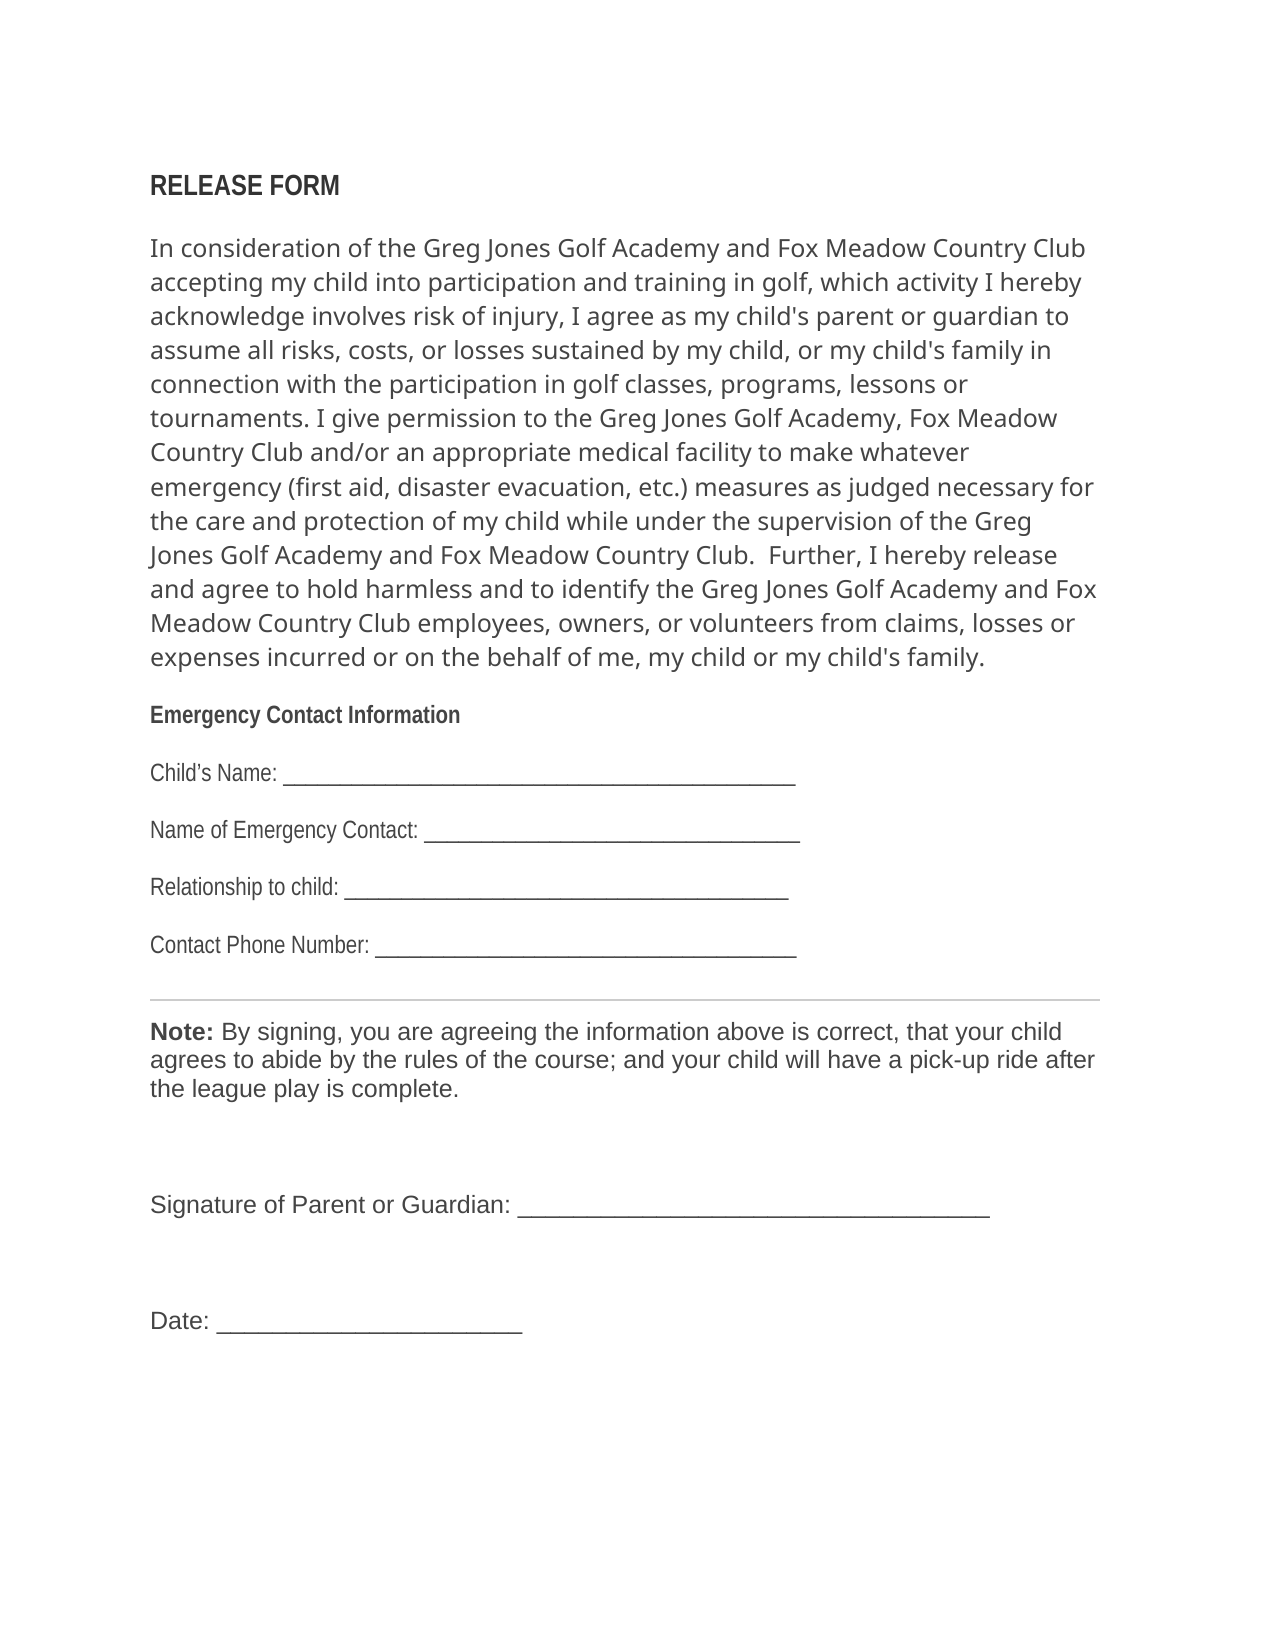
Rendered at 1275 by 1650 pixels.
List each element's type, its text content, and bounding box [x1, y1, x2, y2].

text Name of Emergency Contact: _________________________________ [150, 815, 1100, 844]
text Relationship to child: _______________________________________ [150, 872, 1100, 901]
text Emergency Contact Information [150, 701, 1100, 729]
text Child’s Name: _____________________________________________ [150, 758, 1100, 786]
text RELEASE FORM [150, 150, 1100, 202]
text Contact Phone Number: _____________________________________ [150, 930, 1100, 958]
text In consideration of the Greg Jones Golf Academy and Fox Meadow Country Club accepting my child into participation and training in golf, which activity I hereby acknowledge involves risk of injury, I agree as my child's parent or guardian to assume all risks, costs, or losses sustained by my child, or my child's family in connection with the participation in golf classes, programs, lessons or tournaments. I give permission to the Greg Jones Golf Academy, Fox Meadow Country Club and/or an appropriate medical facility to make whatever emergency (first aid, disaster evacuation, etc.) measures as judged necessary for the care and protection of my child while under the supervision of the Greg Jones Golf Academy and Fox Meadow Country Club. Further, I hereby release and agree to hold harmless and to identify the Greg Jones Golf Academy and Fox Meadow Country Club employees, owners, or volunteers from claims, losses or expenses incurred or on the behalf of me, my child or my child's family. [150, 231, 1100, 673]
text Signature of Parent or Guardian: __________________________________ [150, 1190, 1125, 1219]
text Note: By signing, you are agreeing the information above is correct, that your child agrees to abide by the rules of the course; and your child will have a pick-up ride after the league play is complete. [150, 1017, 1125, 1103]
text Date: ______________________ [150, 1306, 1125, 1334]
